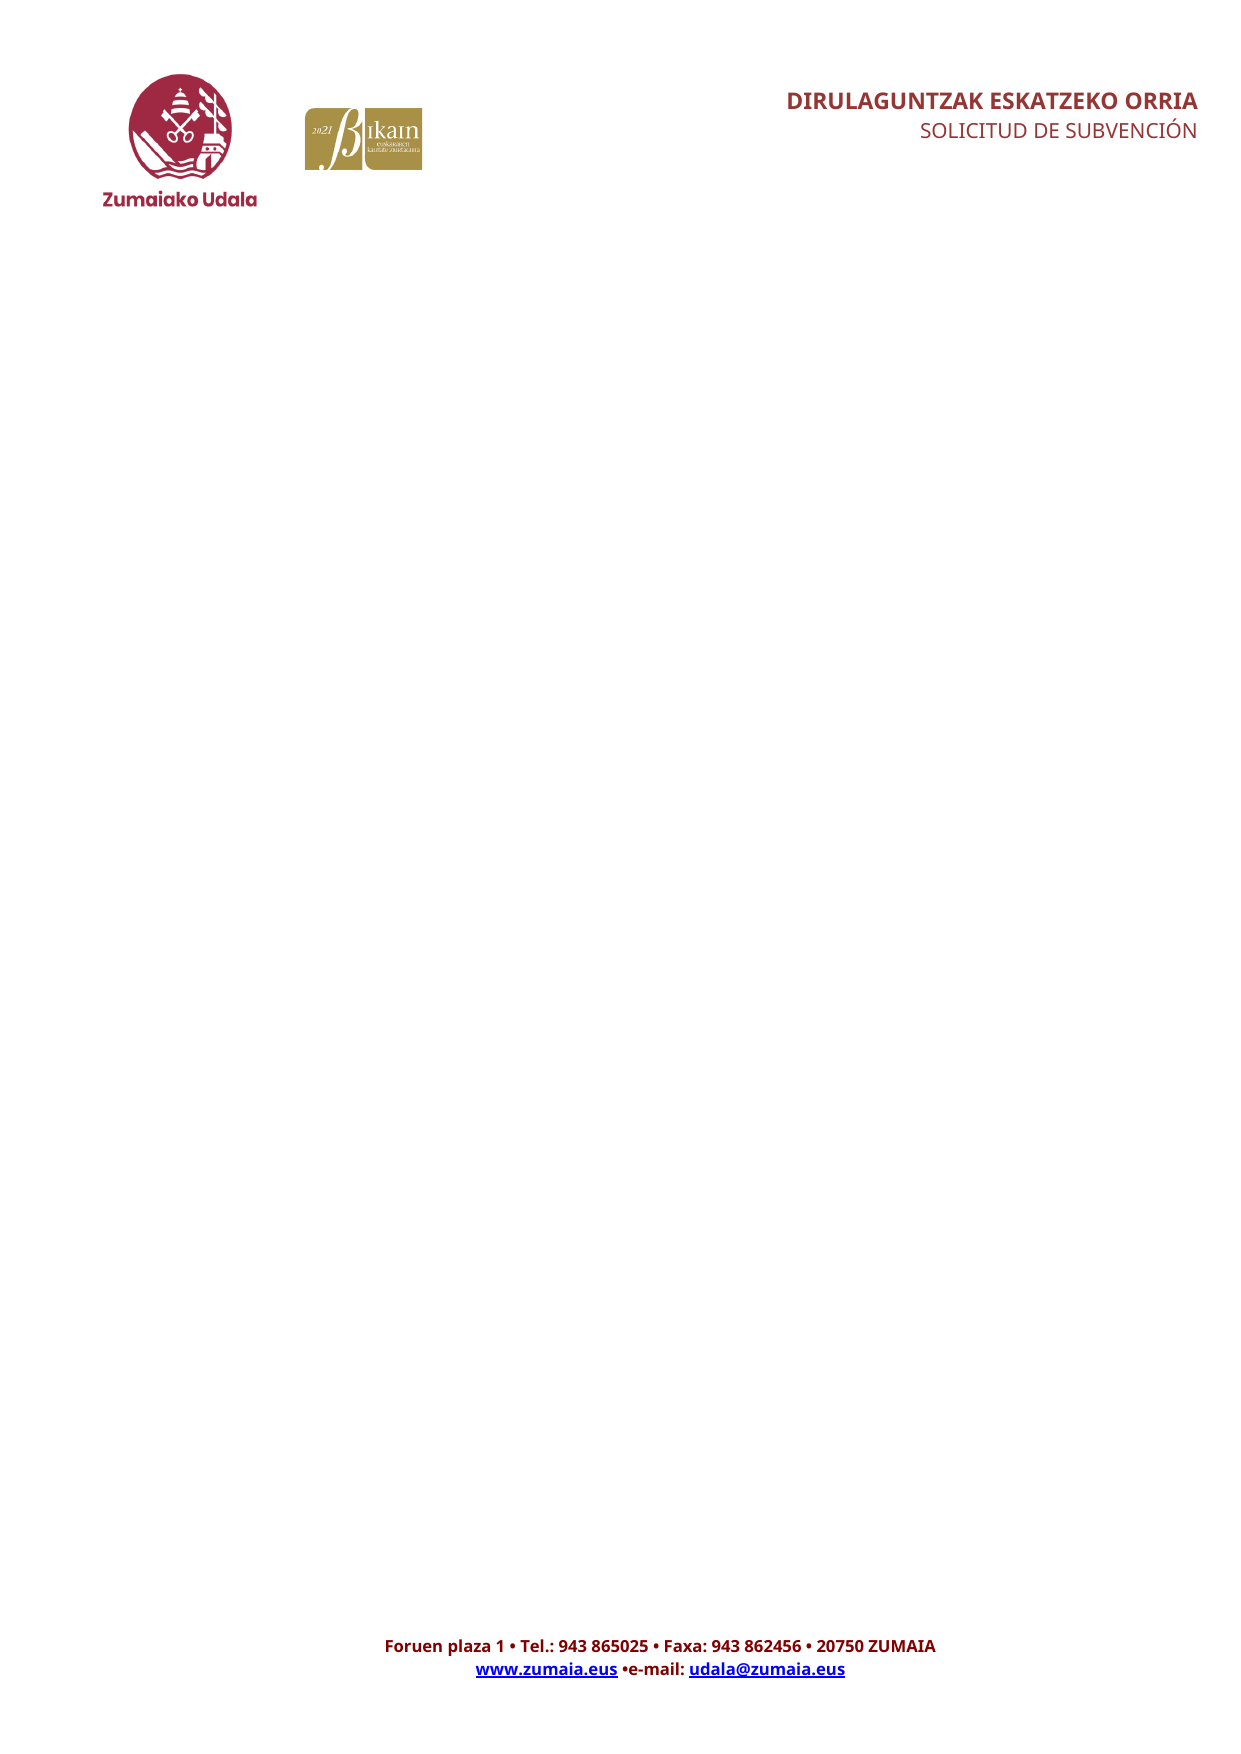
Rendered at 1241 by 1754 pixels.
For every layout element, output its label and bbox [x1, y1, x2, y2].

picture [65, 56, 481, 223]
